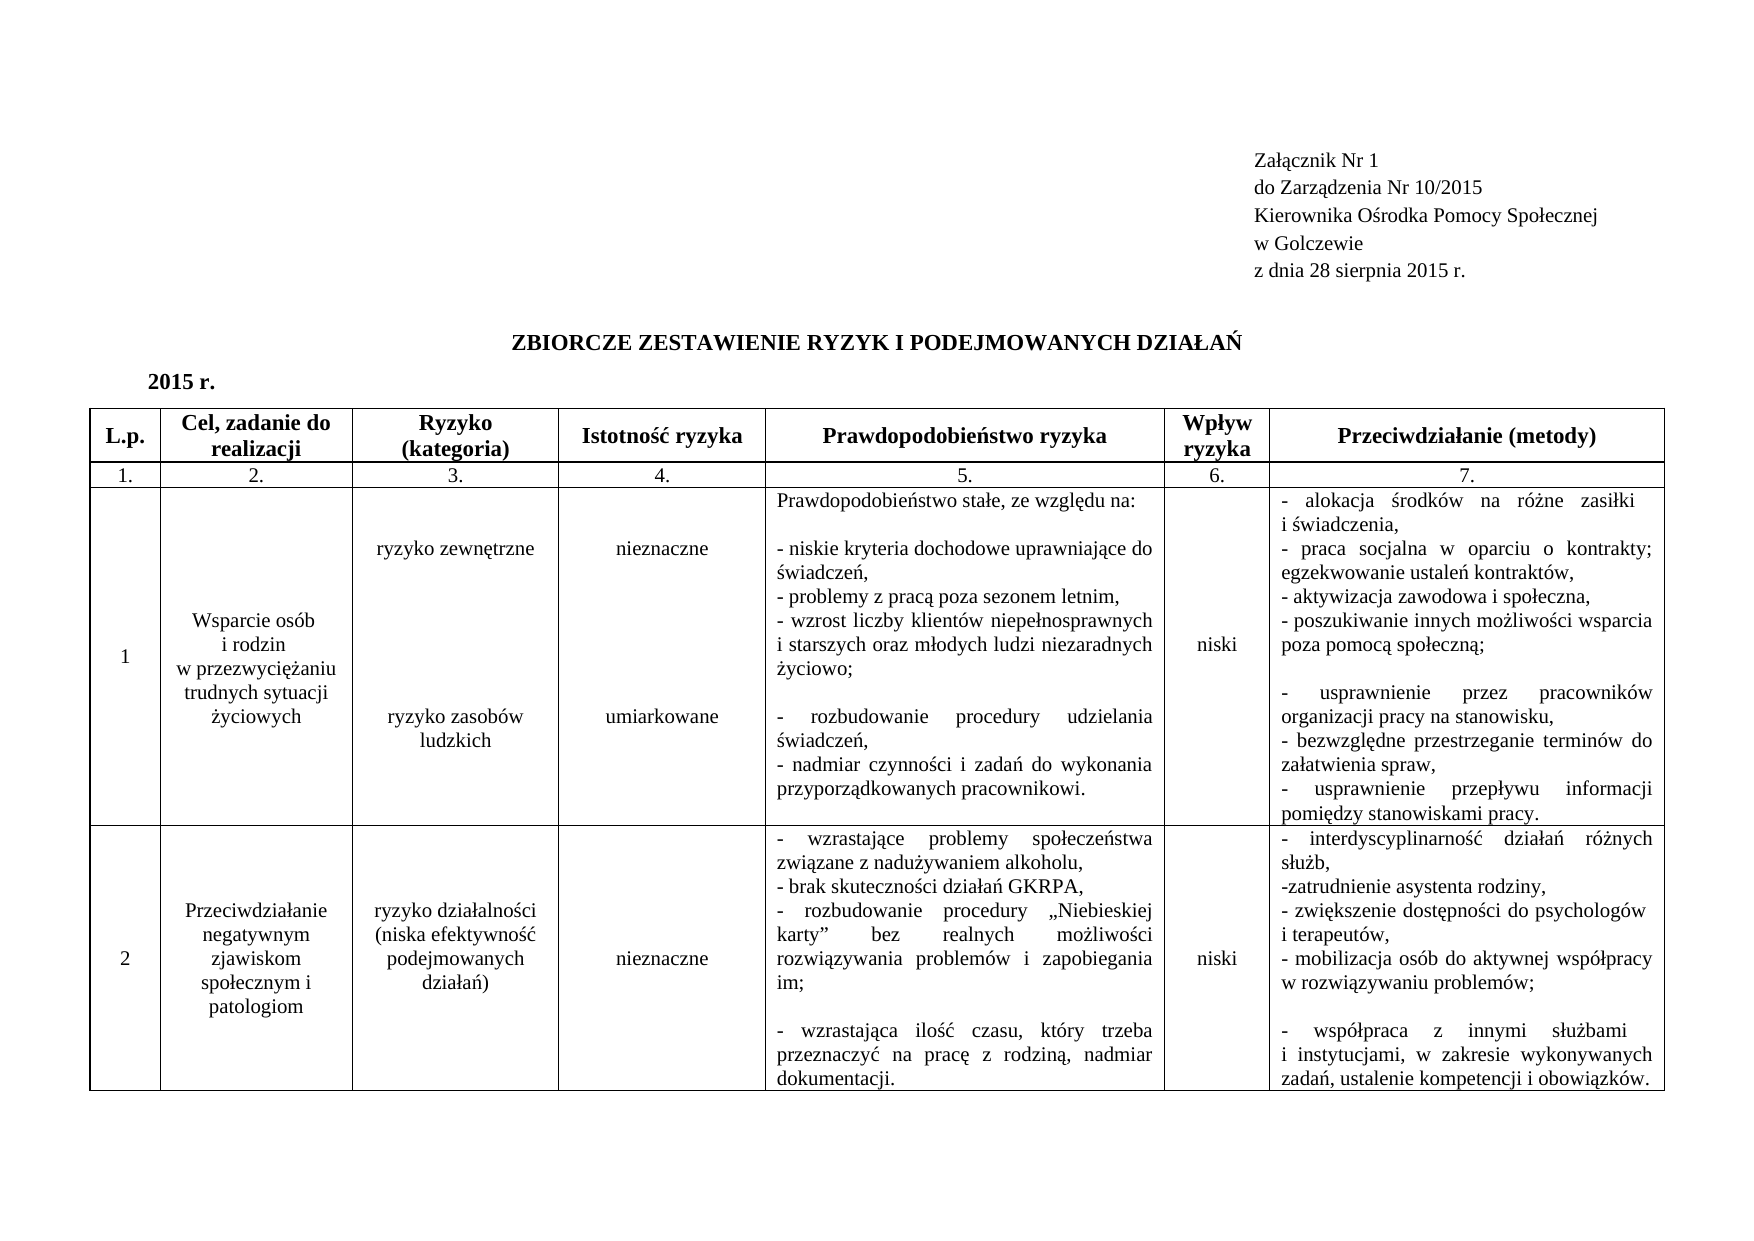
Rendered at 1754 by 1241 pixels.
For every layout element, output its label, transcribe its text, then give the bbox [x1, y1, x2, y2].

text z dnia 28 sierpnia 2015 r. [1254, 258, 1606, 282]
table_cell nieznaczne umiarkowane [559, 488, 765, 824]
text Kierownika Ośrodka Pomocy Społecznej [1254, 203, 1606, 227]
table_cell Przeciwdziałanie negatywnym zjawiskom społecznym i patologiom [161, 826, 352, 1090]
table_header L.p. [91, 409, 160, 461]
table_cell niski [1165, 826, 1269, 1090]
table_header Prawdopodobieństwo ryzyka [766, 409, 1164, 461]
table_cell - alokacja środków na różne zasiłki i świadczenia, - praca socjalna w oparciu o kontrakty; egzekwowanie ustaleń kontraktów, - aktywizacja zawodowa i społeczna, - poszukiwanie innych możliwości wsparcia poza pomocą społeczną; - usprawnienie przez pracowników organizacji pracy na stanowisku, - bezwzględne przestrzeganie terminów do załatwienia spraw, - usprawnienie przepływu informacji pomiędzy stanowiskami pracy. [1270, 488, 1664, 824]
table_cell 5. [766, 463, 1164, 487]
table_cell 2. [161, 463, 352, 487]
table_cell 7. [1270, 463, 1664, 487]
table_cell ryzyko zewnętrzne ryzyko zasobów ludzkich [353, 488, 558, 824]
table_cell - wzrastające problemy społeczeństwa związane z nadużywaniem alkoholu, - brak skuteczności działań GKRPA, - rozbudowanie procedury „Niebieskiej karty” bez realnych możliwości rozwiązywania problemów i zapobiegania im; - wzrastająca ilość czasu, który trzeba przeznaczyć na pracę z rodziną, nadmiar dokumentacji. [766, 826, 1164, 1090]
text 2015 r. [148, 368, 1606, 394]
table_header Cel, zadanie do realizacji [161, 409, 352, 461]
table_header Istotność ryzyka [559, 409, 765, 461]
table_cell 2 [91, 826, 160, 1090]
table_header Wpływ ryzyka [1165, 409, 1269, 461]
table_cell ryzyko działalności (niska efektywność podejmowanych działań) [353, 826, 558, 1090]
table_header Przeciwdziałanie (metody) [1270, 409, 1664, 461]
text Załącznik Nr 1 [1254, 148, 1606, 172]
table_header Ryzyko (kategoria) [353, 409, 558, 461]
table_cell niski [1165, 488, 1269, 824]
text w Golczewie [1254, 230, 1606, 254]
table_cell Wsparcie osób i rodzin w przezwyciężaniu trudnych sytuacji życiowych [161, 488, 352, 824]
table_cell nieznaczne [559, 826, 765, 1090]
table_cell 3. [353, 463, 558, 487]
table_cell 6. [1165, 463, 1269, 487]
table_cell 1 [91, 488, 160, 824]
table_cell - interdyscyplinarność działań różnych służb, -zatrudnienie asystenta rodziny, - zwiększenie dostępności do psychologów i terapeutów, - mobilizacja osób do aktywnej współpracy w rozwiązywaniu problemów; - współpraca z innymi służbami i instytucjami, w zakresie wykonywanych zadań, ustalenie kompetencji i obowiązków. [1270, 826, 1664, 1090]
table_cell 1. [91, 463, 160, 487]
table_cell 4. [559, 463, 765, 487]
table_cell Prawdopodobieństwo stałe, ze względu na: - niskie kryteria dochodowe uprawniające do świadczeń, - problemy z pracą poza sezonem letnim, - wzrost liczby klientów niepełnosprawnych i starszych oraz młodych ludzi niezaradnych życiowo; - rozbudowanie procedury udzielania świadczeń, - nadmiar czynności i zadań do wykonania przyporządkowanych pracownikowi. [766, 488, 1164, 824]
text ZBIORCZE ZESTAWIENIE RYZYK I PODEJMOWANYCH DZIAŁAŃ [148, 329, 1606, 355]
text do Zarządzenia Nr 10/2015 [1254, 175, 1606, 199]
